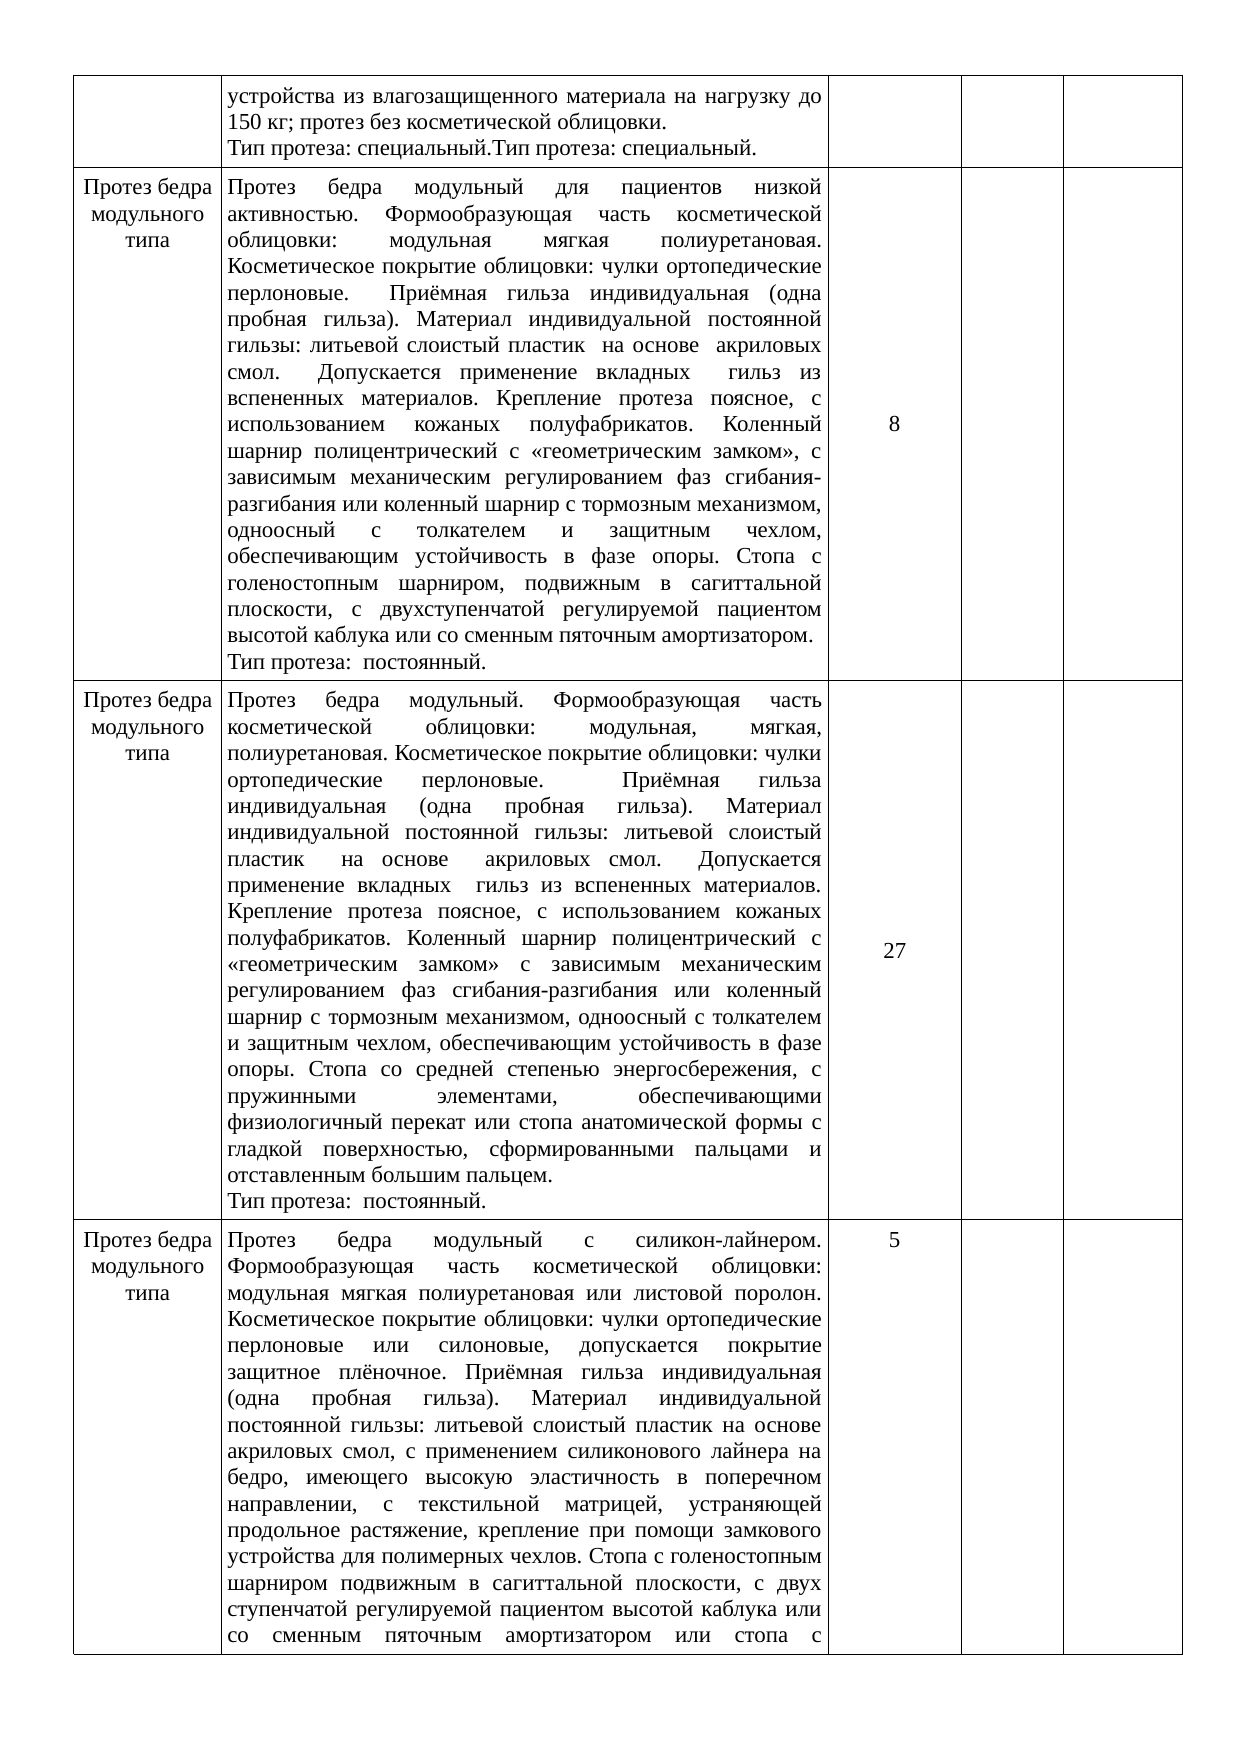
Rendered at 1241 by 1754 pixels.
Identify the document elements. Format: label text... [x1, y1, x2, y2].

table_cell Протез бедра модульный для пациентов низкой активностью. Формообразующая часть косметической облицовки: модульная мягкая полиуретановая. Косметическое покрытие облицовки: чулки ортопедические перлоновые. Приёмная гильза индивидуальная (одна пробная гильза). Материал индивидуальной постоянной гильзы: литьевой слоистый пластик на основе акриловых смол. Допускается применение вкладных гильз из вспененных материалов. Крепление протеза поясное, с использованием кожаных полуфабрикатов. Коленный шарнир полицентрический с «геометрическим замком», с зависимым механическим регулированием фаз сгибания-разгибания или коленный шарнир с тормозным механизмом, одноосный с толкателем и защитным чехлом, обеспечивающим устойчивость в фазе опоры. Стопа с голеностопным шарниром, подвижным в сагиттальной плоскости, с двухступенчатой регулируемой пациентом высотой каблука или со сменным пяточным амортизатором. Тип протеза: постоянный. [222, 168, 828, 680]
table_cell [74, 1220, 221, 1653]
table_cell Протез бедра модульного типа [74, 681, 221, 1219]
table_cell Протез бедра модульный. Формообразующая часть косметической облицовки: модульная, мягкая, полиуретановая. Косметическое покрытие облицовки: чулки ортопедические перлоновые. Приёмная гильза индивидуальная (одна пробная гильза). Материал индивидуальной постоянной гильзы: литьевой слоистый пластик на основе акриловых смол. Допускается применение вкладных гильз из вспененных материалов. Крепление протеза поясное, с использованием кожаных полуфабрикатов. Коленный шарнир полицентрический с «геометрическим замком» с зависимым механическим регулированием фаз сгибания-разгибания или коленный шарнир с тормозным механизмом, одноосный с толкателем и защитным чехлом, обеспечивающим устойчивость в фазе опоры. Стопа со средней степенью энергосбережения, с пружинными элементами, обеспечивающими физиологичный перекат или стопа анатомической формы с гладкой поверхностью, сформированными пальцами и отставленным большим пальцем. Тип протеза: постоянный. [222, 681, 828, 1219]
table_cell 2 [829, 76, 961, 167]
table_cell 8 [829, 168, 961, 680]
table_cell [962, 1220, 1063, 1653]
table_cell [962, 76, 1063, 167]
table_cell [1064, 681, 1182, 1219]
table_cell 5 [829, 1220, 961, 1653]
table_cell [222, 76, 828, 167]
table_cell Протез бедра модульного типа [74, 168, 221, 680]
table_cell [1064, 168, 1182, 680]
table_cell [74, 76, 221, 167]
table_cell [1064, 76, 1182, 167]
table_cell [222, 1220, 828, 1653]
table_cell [962, 681, 1063, 1219]
table_cell [1064, 1220, 1182, 1653]
table_cell 27 [829, 681, 961, 1219]
table_cell [962, 168, 1063, 680]
